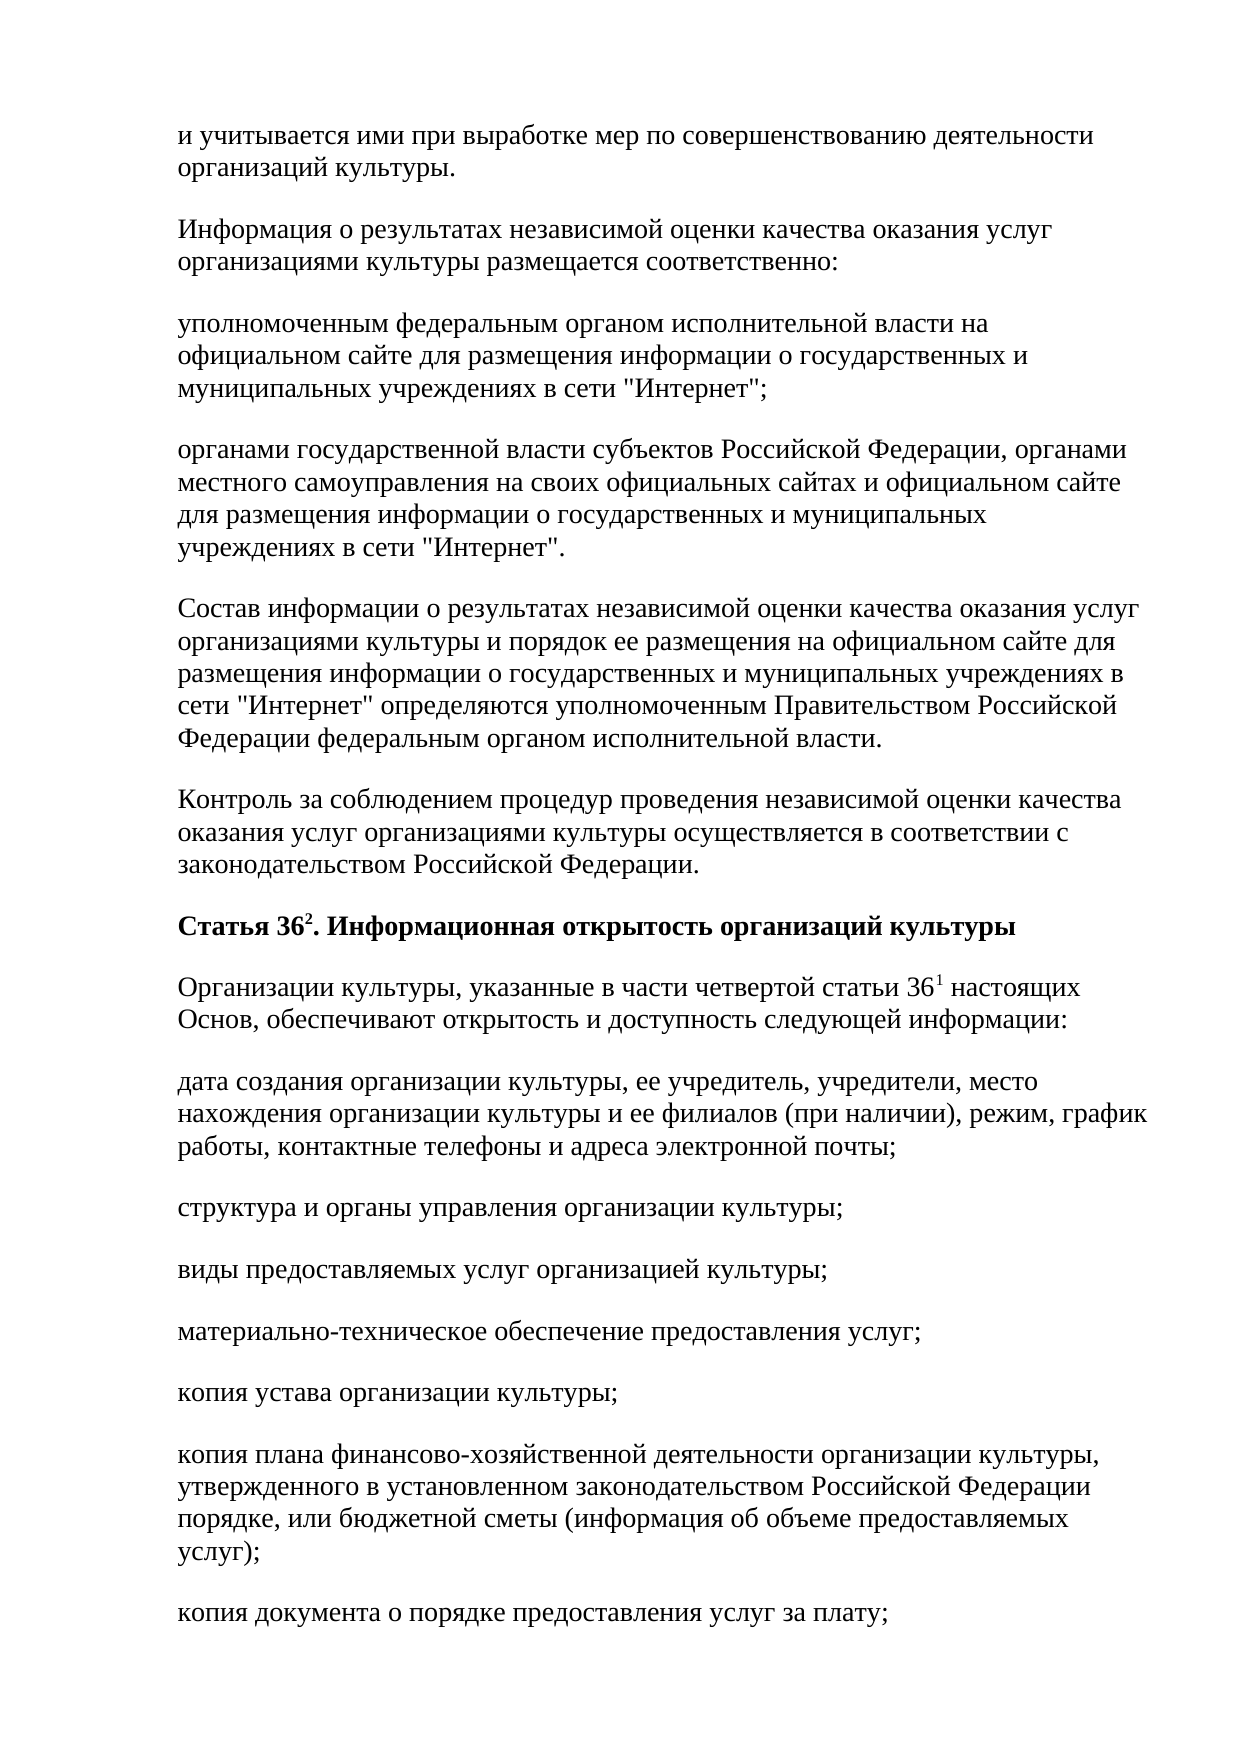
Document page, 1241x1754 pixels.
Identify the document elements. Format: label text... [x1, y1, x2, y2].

text структура и органы управления организации культуры; [177, 1191, 1152, 1223]
text Организации культуры, указанные в части четвертой статьи 361 настоящих Основ, обеспечивают открытость и доступность следующей информации: [177, 970, 1152, 1035]
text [177, 118, 1152, 183]
text органами государственной власти субъектов Российской Федерации, органами местного самоуправления на своих официальных сайтах и официальном сайте для размещения информации о государственных и муниципальных учреждениях в сети "Интернет". [177, 432, 1152, 562]
text копия документа о порядке предоставления услуг за плату; [177, 1596, 1152, 1628]
text Состав информации о результатах независимой оценки качества оказания услуг организациями культуры и порядок ее размещения на официальном сайте для размещения информации о государственных и муниципальных учреждениях в сети "Интернет" определяются уполномоченным Правительством Российской Федерации федеральным органом исполнительной власти. [177, 591, 1152, 753]
text Статья 362. Информационная открытость организаций культуры [177, 909, 1152, 941]
text Контроль за соблюдением процедур проведения независимой оценки качества оказания услуг организациями культуры осуществляется в соответствии с законодательством Российской Федерации. [177, 782, 1152, 879]
text уполномоченным федеральным органом исполнительной власти на официальном сайте для размещения информации о государственных и муниципальных учреждениях в сети "Интернет"; [177, 306, 1152, 403]
text копия плана финансово-хозяйственной деятельности организации культуры, утвержденного в установленном законодательством Российской Федерации порядке, или бюджетной сметы (информация об объеме предоставляемых услуг); [177, 1437, 1152, 1566]
text виды предоставляемых услуг организацией культуры; [177, 1252, 1152, 1284]
text материально-техническое обеспечение предоставления услуг; [177, 1314, 1152, 1346]
text дата создания организации культуры, ее учредитель, учредители, место нахождения организации культуры и ее филиалов (при наличии), режим, график работы, контактные телефоны и адреса электронной почты; [177, 1064, 1152, 1161]
text Информация о результатах независимой оценки качества оказания услуг организациями культуры размещается соответственно: [177, 212, 1152, 277]
text копия устава организации культуры; [177, 1375, 1152, 1408]
